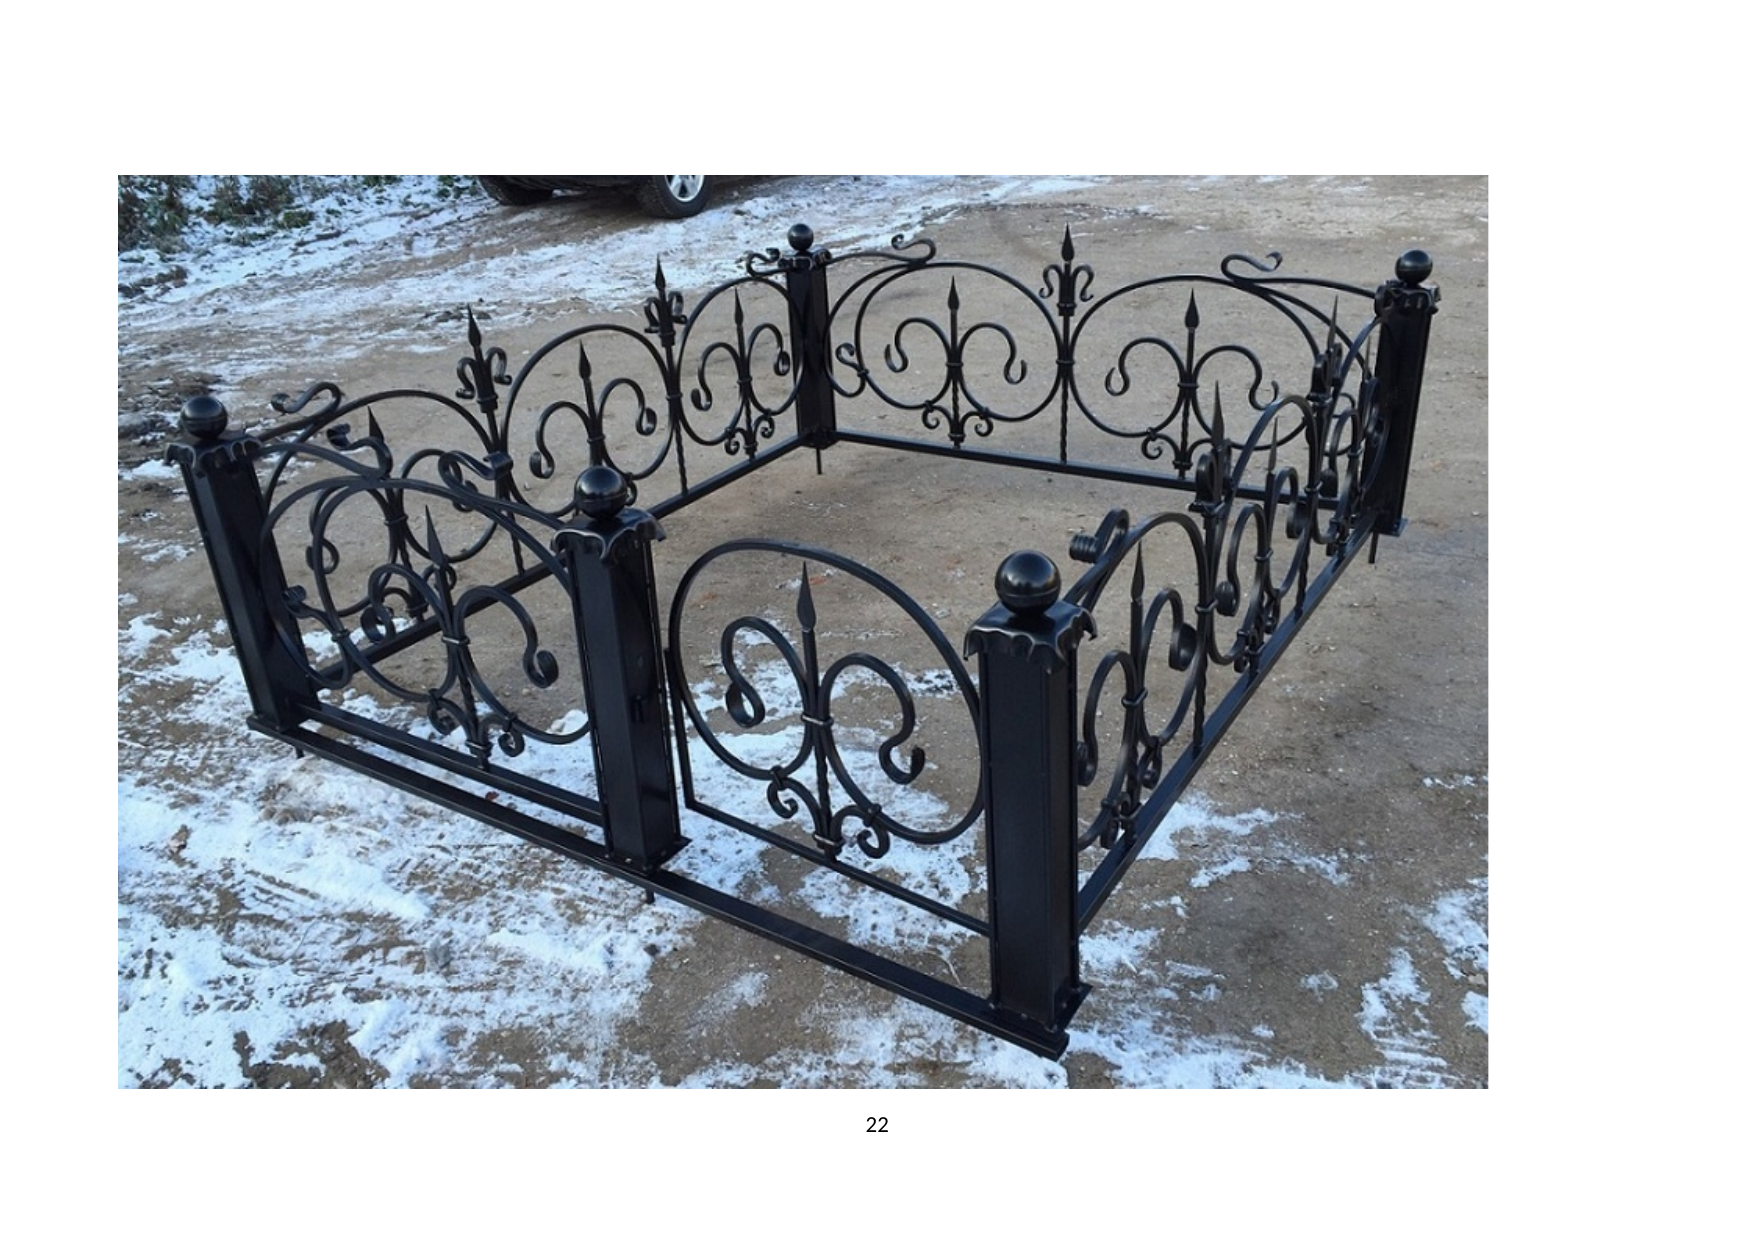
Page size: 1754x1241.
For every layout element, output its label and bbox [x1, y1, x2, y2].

picture [118, 175, 1489, 1089]
